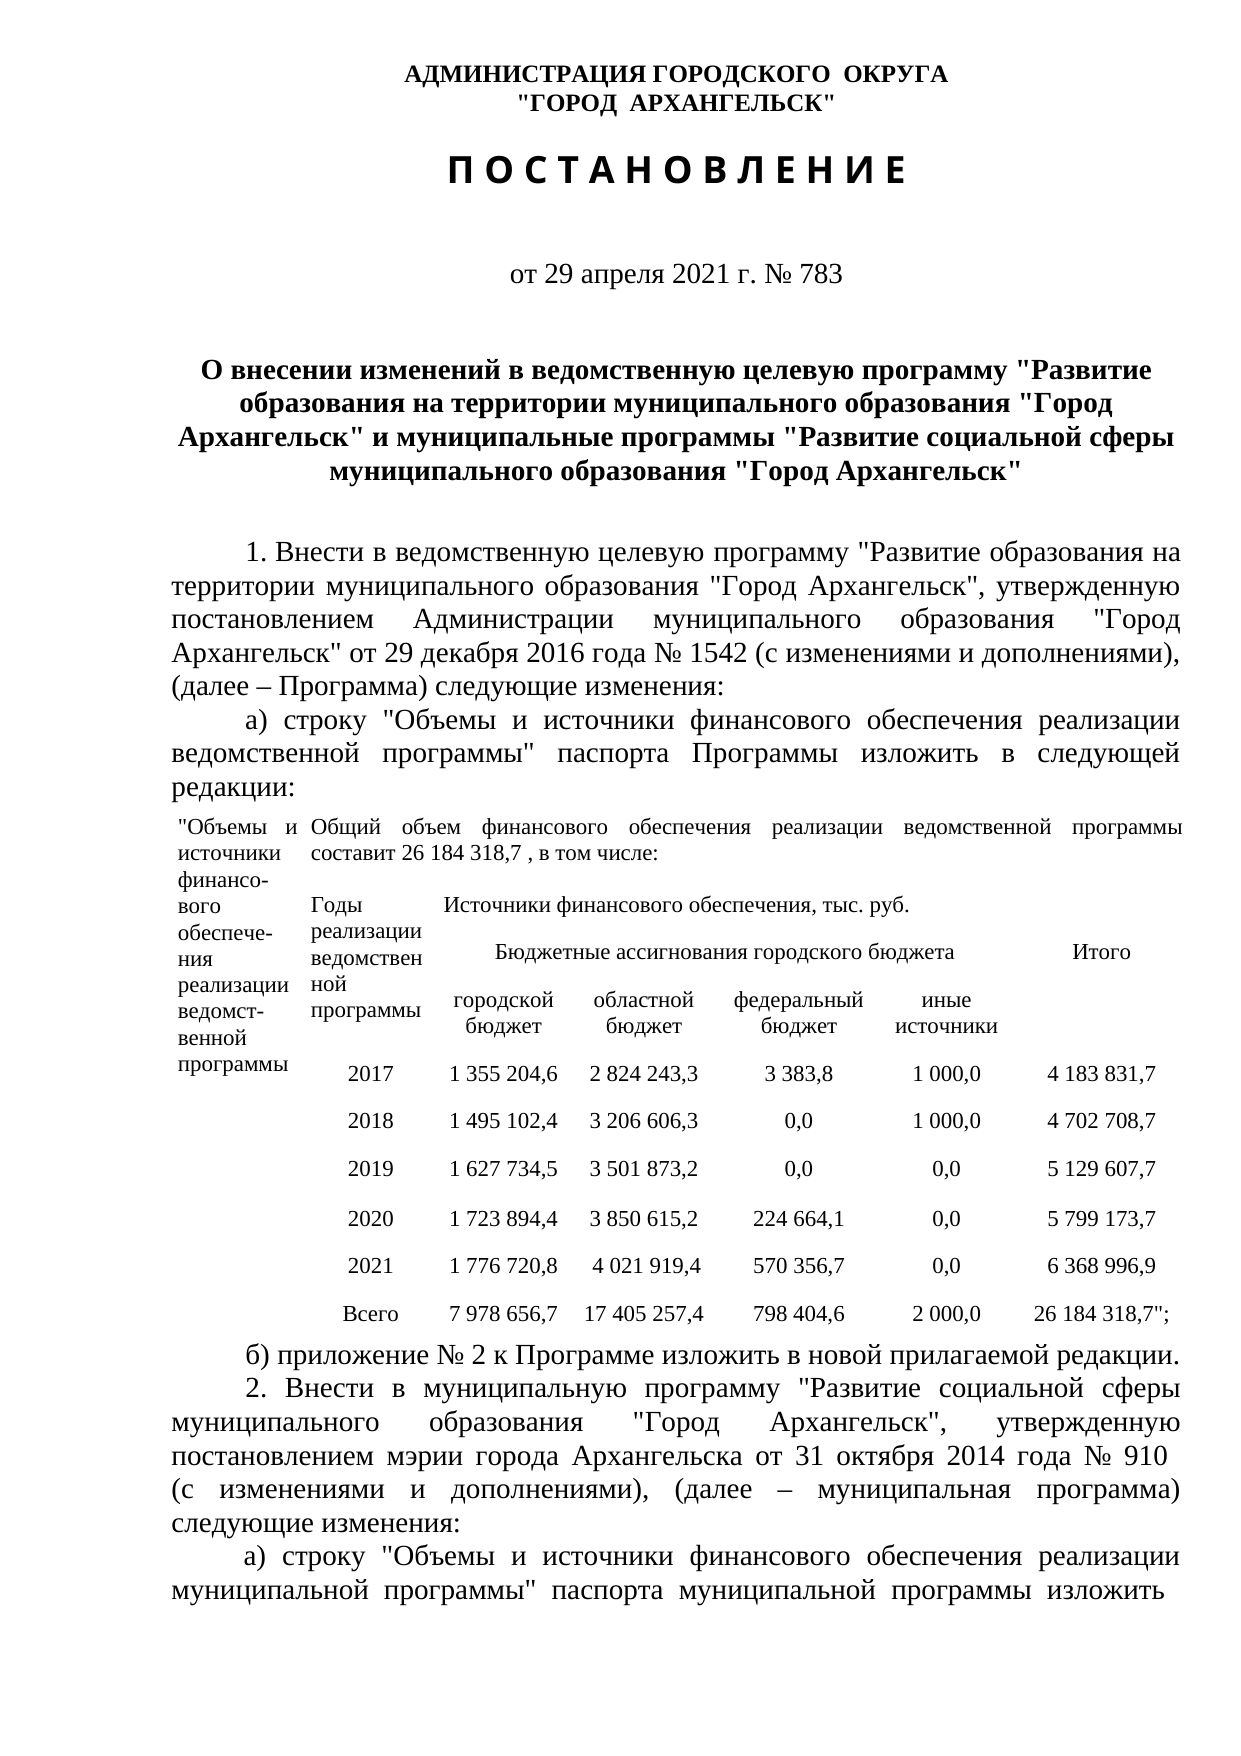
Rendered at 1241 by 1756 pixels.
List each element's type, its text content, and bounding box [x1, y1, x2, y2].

text а) строку "Объемы и источники финансового обеспечения реализации ведомственной программы" паспорта Программы изложить в следующей редакции: [171, 702, 1181, 802]
table_cell иные источники [880, 975, 1013, 1049]
table_cell 26 184 318,7"; [1013, 1289, 1190, 1337]
table_cell 2020 [304, 1194, 437, 1242]
text П О С Т А Н О В Л Е Н И Е [171, 143, 1181, 194]
table_cell 570 356,7 [718, 1242, 880, 1289]
table_cell 2 000,0 [880, 1289, 1013, 1337]
table_cell городской бюджет [437, 975, 570, 1049]
text 2. Внести в муниципальную программу "Развитие социальной сферы муниципального образования "Город Архангельск", утвержденную постановлением мэрии города Архангельска от 31 октября 2014 года № 910 (с изменениями и дополнениями), (далее – муниципальная программа) следующие изменения: [171, 1371, 1181, 1538]
table_cell 3 383,8 [718, 1049, 880, 1097]
table_cell 2018 [304, 1097, 437, 1144]
table_cell 2017 [304, 1049, 437, 1097]
table_cell Бюджетные ассигнования городского бюджета [437, 928, 1013, 975]
table_cell 6 368 996,9 [1013, 1242, 1190, 1289]
table_cell 5 129 607,7 [1013, 1145, 1190, 1194]
table_header "Объемы и источники финансо-вого обеспече-ния реализации ведомст-венной программы [171, 803, 304, 1337]
table_cell 1 776 720,8 [437, 1242, 570, 1289]
table_cell 0,0 [880, 1194, 1013, 1242]
table_cell 4 702 708,7 [1013, 1097, 1190, 1144]
table_cell 224 664,1 [718, 1194, 880, 1242]
table_cell 17 405 257,4 [570, 1289, 717, 1337]
list Внести в ведомственную целевую программу "Развитие образования на территории муниципального образования "Город Архангельск", утвержденную постановлением Администрации муниципального образования "Город Архангельск" от 29 декабря 2016 года № 1542 (с изменениями и дополнениями), (далее – Программа) следующие изменения: [171, 534, 1181, 702]
table_cell 0,0 [880, 1242, 1013, 1289]
table_cell 3 501 873,2 [570, 1145, 717, 1194]
table_cell 1 355 204,6 [437, 1049, 570, 1097]
text от 29 апреля 2021 г. № 783 [171, 256, 1181, 290]
table_cell 1 723 894,4 [437, 1194, 570, 1242]
table_cell 3 850 615,2 [570, 1194, 717, 1242]
table_cell 2 824 243,3 [570, 1049, 717, 1097]
table_cell 2021 [304, 1242, 437, 1289]
table_cell федеральный бюджет [718, 975, 880, 1049]
table_cell Всего [304, 1289, 437, 1337]
table_cell 0,0 [718, 1097, 880, 1144]
table_cell Итого [1013, 928, 1190, 1049]
table_cell 4 183 831,7 [1013, 1049, 1190, 1097]
table_cell 4 021 919,4 [570, 1242, 717, 1289]
text АДМИНИСТРАЦИЯ ГОРОДСКОГО ОКРУГА "ГОРОД АРХАНГЕЛЬСК" [171, 59, 1181, 143]
table_cell 0,0 [718, 1145, 880, 1194]
table_cell Годы реализации ведомственной программы [304, 880, 437, 1049]
table_cell областной бюджет [570, 975, 717, 1049]
table_cell 1 000,0 [880, 1049, 1013, 1097]
table_cell 798 404,6 [718, 1289, 880, 1337]
text б) приложение № 2 к Программе изложить в новой прилагаемой редакции. [171, 1337, 1181, 1371]
text О внесении изменений в ведомственную целевую программу "Развитие образования на территории муниципального образования "Город Архангельск" и муниципальные программы "Развитие социальной сферы муниципального образования "Город Архангельск" [171, 352, 1181, 486]
table_cell 5 799 173,7 [1013, 1194, 1190, 1242]
table_cell 1 495 102,4 [437, 1097, 570, 1144]
table_header Общий объем финансового обеспечения реализации ведомственной программы составит 26 184 318,7 , в том числе: [304, 803, 1190, 880]
table_cell Источники финансового обеспечения, тыс. руб. [437, 880, 1190, 928]
table_cell 1 000,0 [880, 1097, 1013, 1144]
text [171, 1538, 1181, 1605]
table_cell 2019 [304, 1145, 437, 1194]
table_cell 1 627 734,5 [437, 1145, 570, 1194]
table_cell 0,0 [880, 1145, 1013, 1194]
table_cell 3 206 606,3 [570, 1097, 717, 1144]
table_cell 7 978 656,7 [437, 1289, 570, 1337]
